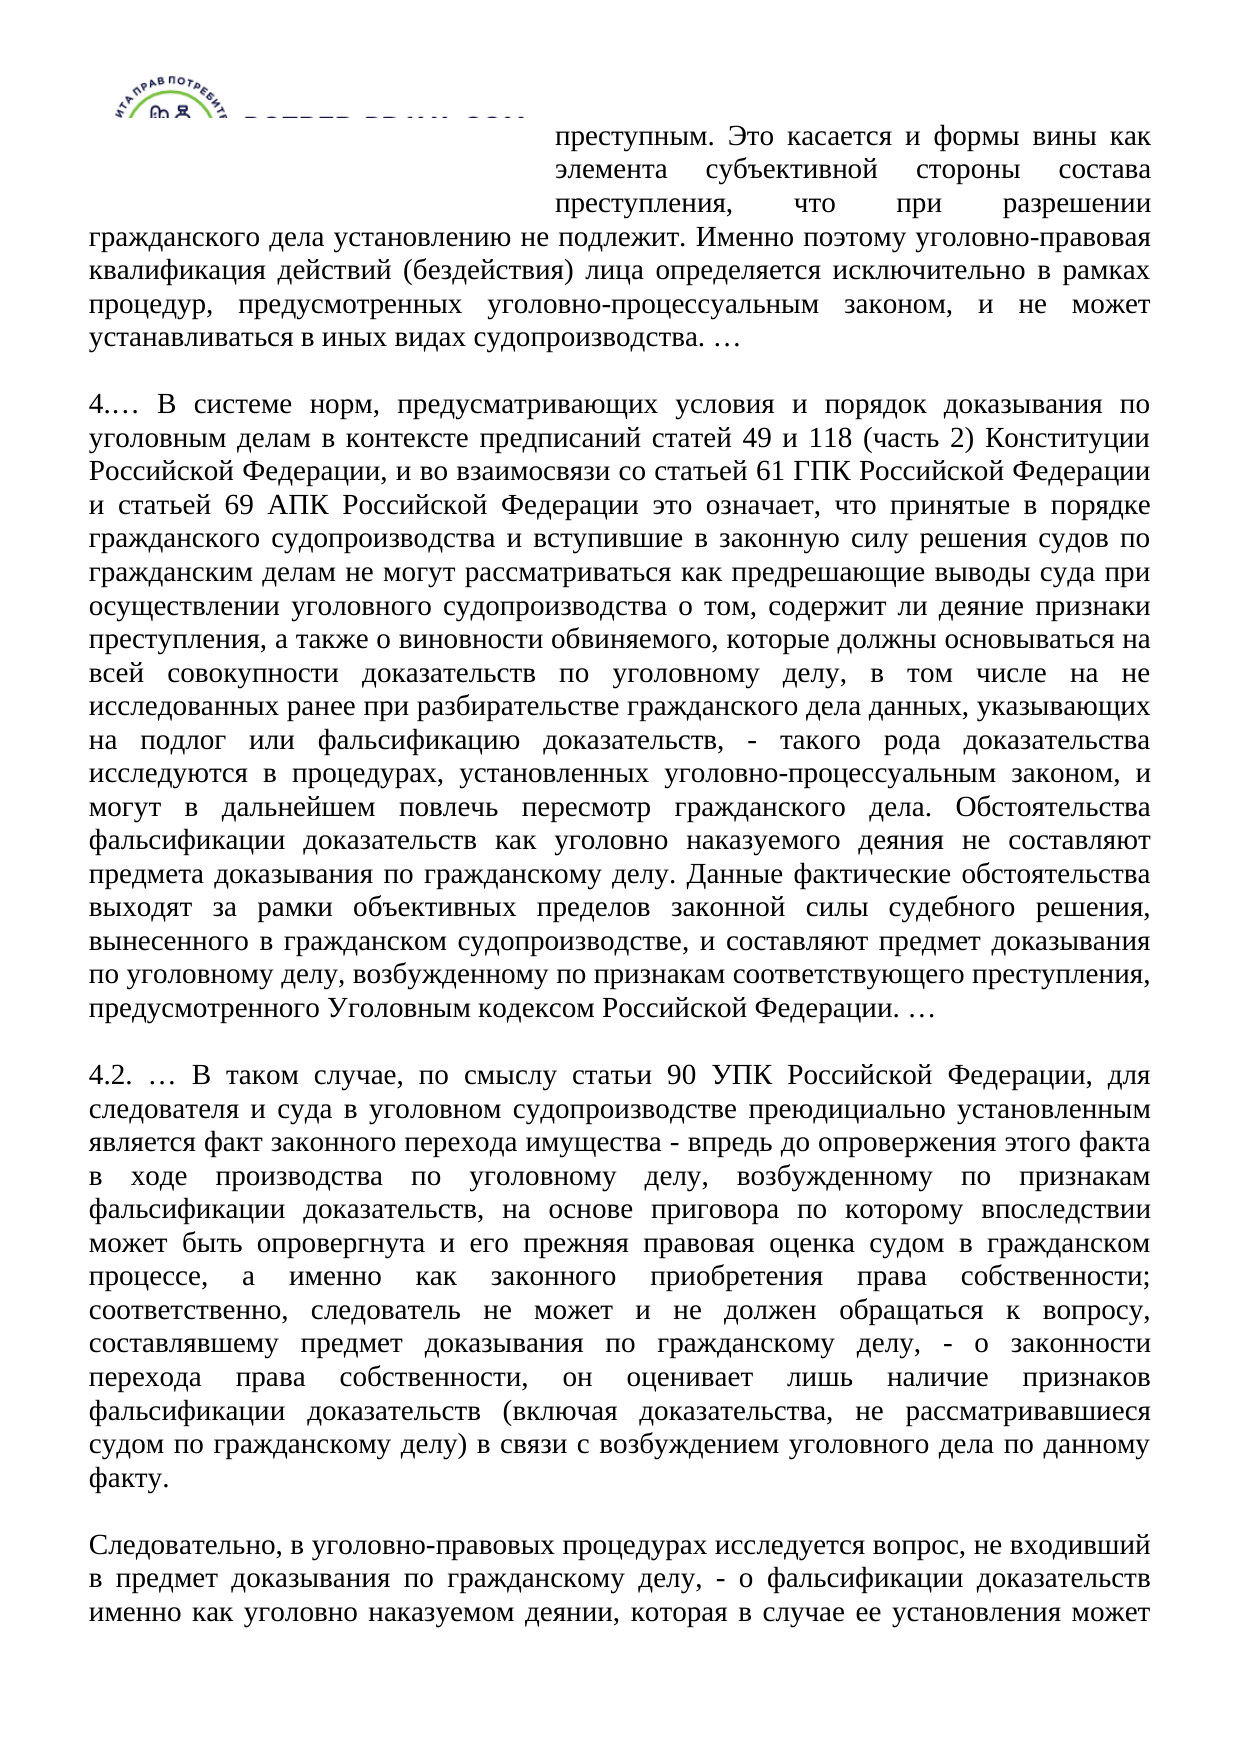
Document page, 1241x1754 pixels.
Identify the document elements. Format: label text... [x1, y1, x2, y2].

text 4.2. … В таком случае, по смыслу статьи 90 УПК Российской Федерации, для следователя и суда в уголовном судопроизводстве преюдициально установленным является факт законного перехода имущества - впредь до опровержения этого факта в ходе производства по уголовному делу, возбужденному по признакам фальсификации доказательств, на основе приговора по которому впоследствии может быть опровергнута и его прежняя правовая оценка судом в гражданском процессе, а именно как законного приобретения права собственности; соответственно, следователь не может и не должен обращаться к вопросу, составлявшему предмет доказывания по гражданскому делу, - о законности перехода права собственности, он оценивает лишь наличие признаков фальсификации доказательств (включая доказательства, не рассматривавшиеся судом по гражданскому делу) в связи с возбуждением уголовного дела по данному факту. [89, 1057, 1152, 1493]
text 4.… В системе норм, предусматривающих условия и порядок доказывания по уголовным делам в контексте предписаний статей 49 и 118 (часть 2) Конституции Российской Федерации, и во взаимосвязи со статьей 61 ГПК Российской Федерации и статьей 69 АПК Российской Федерации это означает, что принятые в порядке гражданского судопроизводства и вступившие в законную силу решения судов по гражданским делам не могут рассматриваться как предрешающие выводы суда при осуществлении уголовного судопроизводства о том, содержит ли деяние признаки преступления, а также о виновности обвиняемого, которые должны основываться на всей совокупности доказательств по уголовному делу, в том числе на не исследованных ранее при разбирательстве гражданского дела данных, указывающих на подлог или фальсификацию доказательств, - такого рода доказательства исследуются в процедурах, установленных уголовно-процессуальным законом, и могут в дальнейшем повлечь пересмотр гражданского дела. Обстоятельства фальсификации доказательств как уголовно наказуемого деяния не составляют предмета доказывания по гражданскому делу. Данные фактические обстоятельства выходят за рамки объективных пределов законной силы судебного решения, вынесенного в гражданском судопроизводстве, и составляют предмет доказывания по уголовному делу, возбужденному по признакам соответствующего преступления, предусмотренного Уголовным кодексом Российской Федерации. … [89, 386, 1152, 1024]
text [89, 1527, 1152, 1627]
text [89, 118, 1152, 353]
picture [92, 73, 536, 118]
